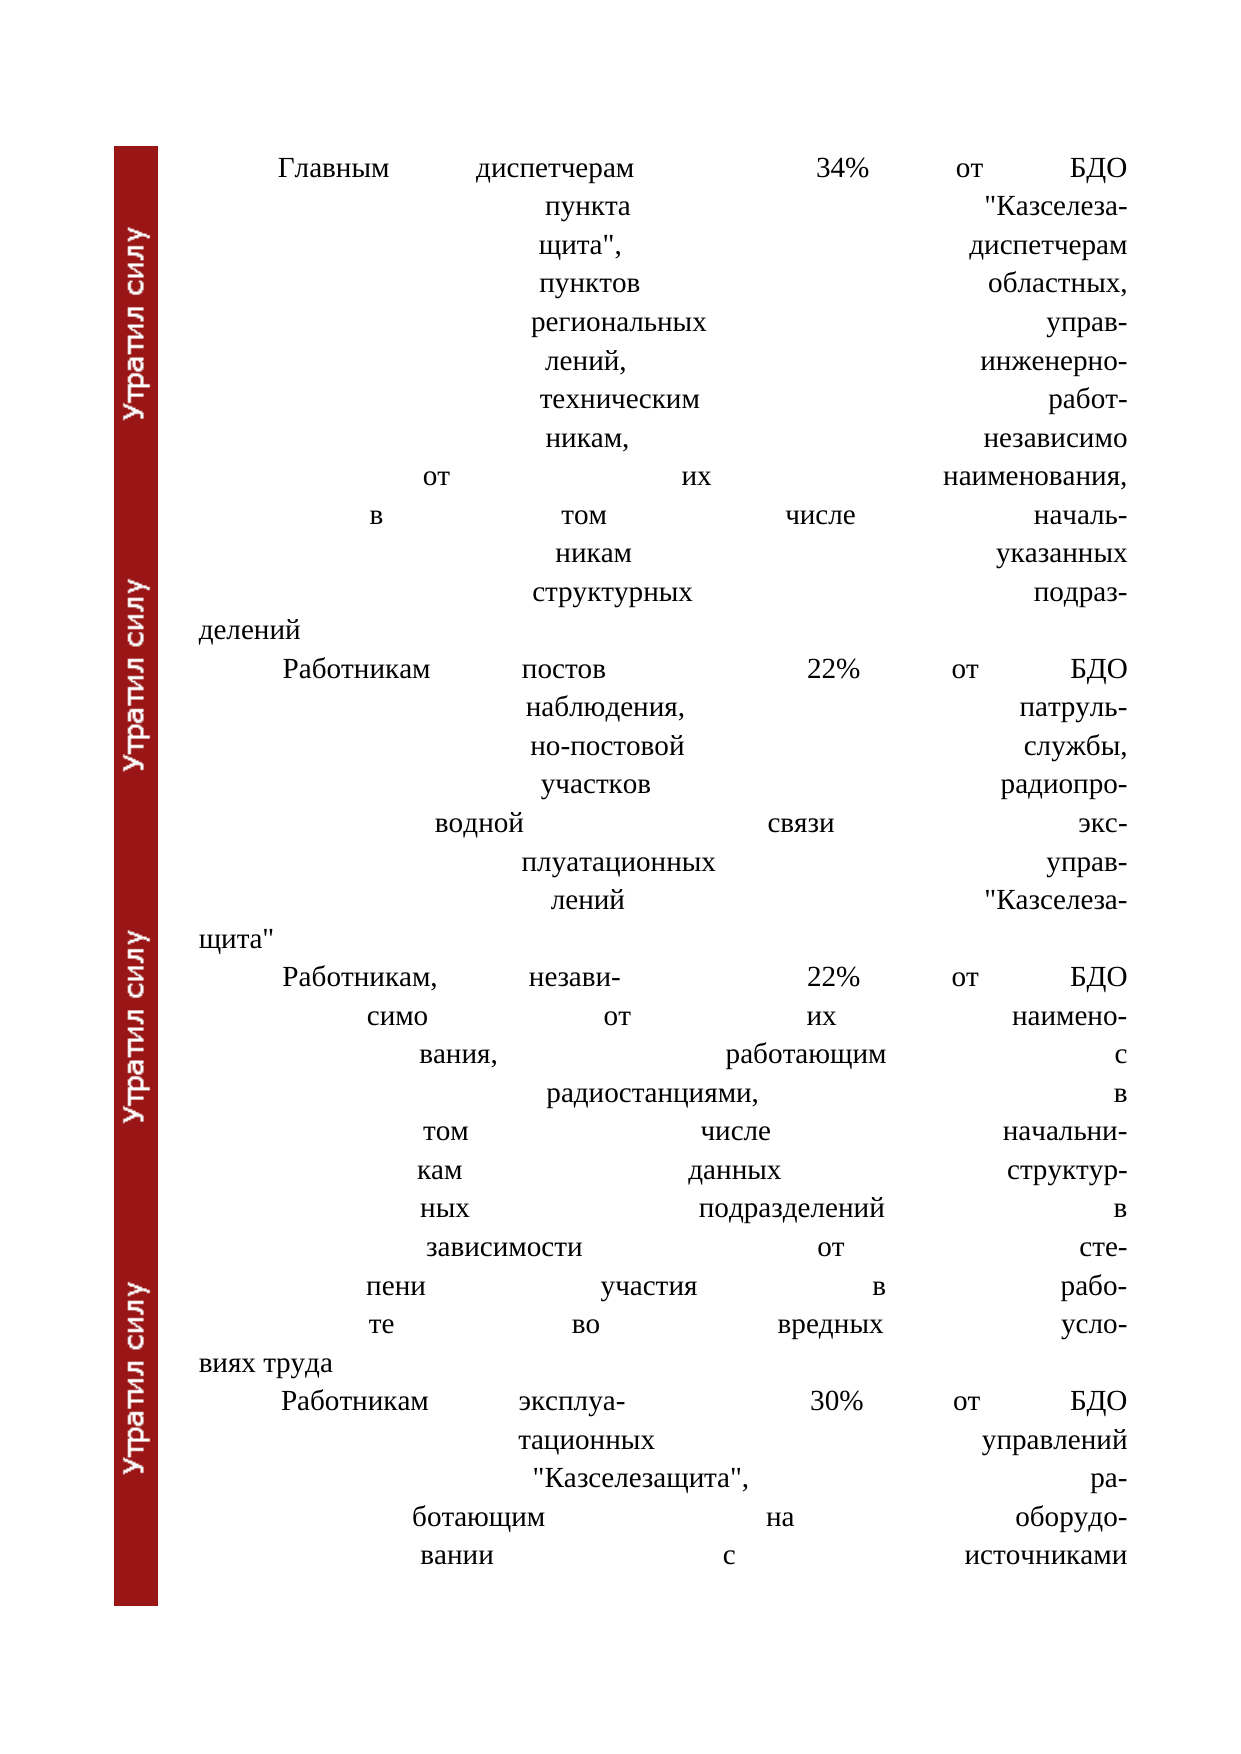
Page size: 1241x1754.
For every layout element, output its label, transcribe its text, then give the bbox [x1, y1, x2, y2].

text Главным диспетчерам 34% от БДО пункта "Казселеза- щита", диспетчерам пунктов областных, региональных управ- лений, инженерно- техническим работ- никам, независимо от их наименования, в том числе началь- никам указанных структурных подраз- делений [112, 150, 1128, 646]
picture [114, 646, 158, 651]
text Работникам постов 22% от БДО наблюдения, патруль- но-постовой службы, участков радиопро- водной связи экс- плуатационных управ- лений "Казселеза- щита" [112, 651, 1128, 954]
picture [114, 954, 158, 959]
picture [114, 1378, 158, 1383]
picture [114, 1571, 158, 1606]
text Работникам, незави- 22% от БДО симо от их наимено- вания, работающим с радиостанциями, в том числе начальни- кам данных структур- ных подразделений в зависимости от сте- пени участия в рабо- те во вредных усло- виях труда [112, 959, 1128, 1378]
picture [114, 146, 158, 150]
text Работникам эксплуа- 30% от БДО тационных управлений "Казселезащита", ра- ботающим на оборудо- вании с источниками УКВ, УВУ, СВЧ-излу- чения [112, 1383, 1128, 1571]
